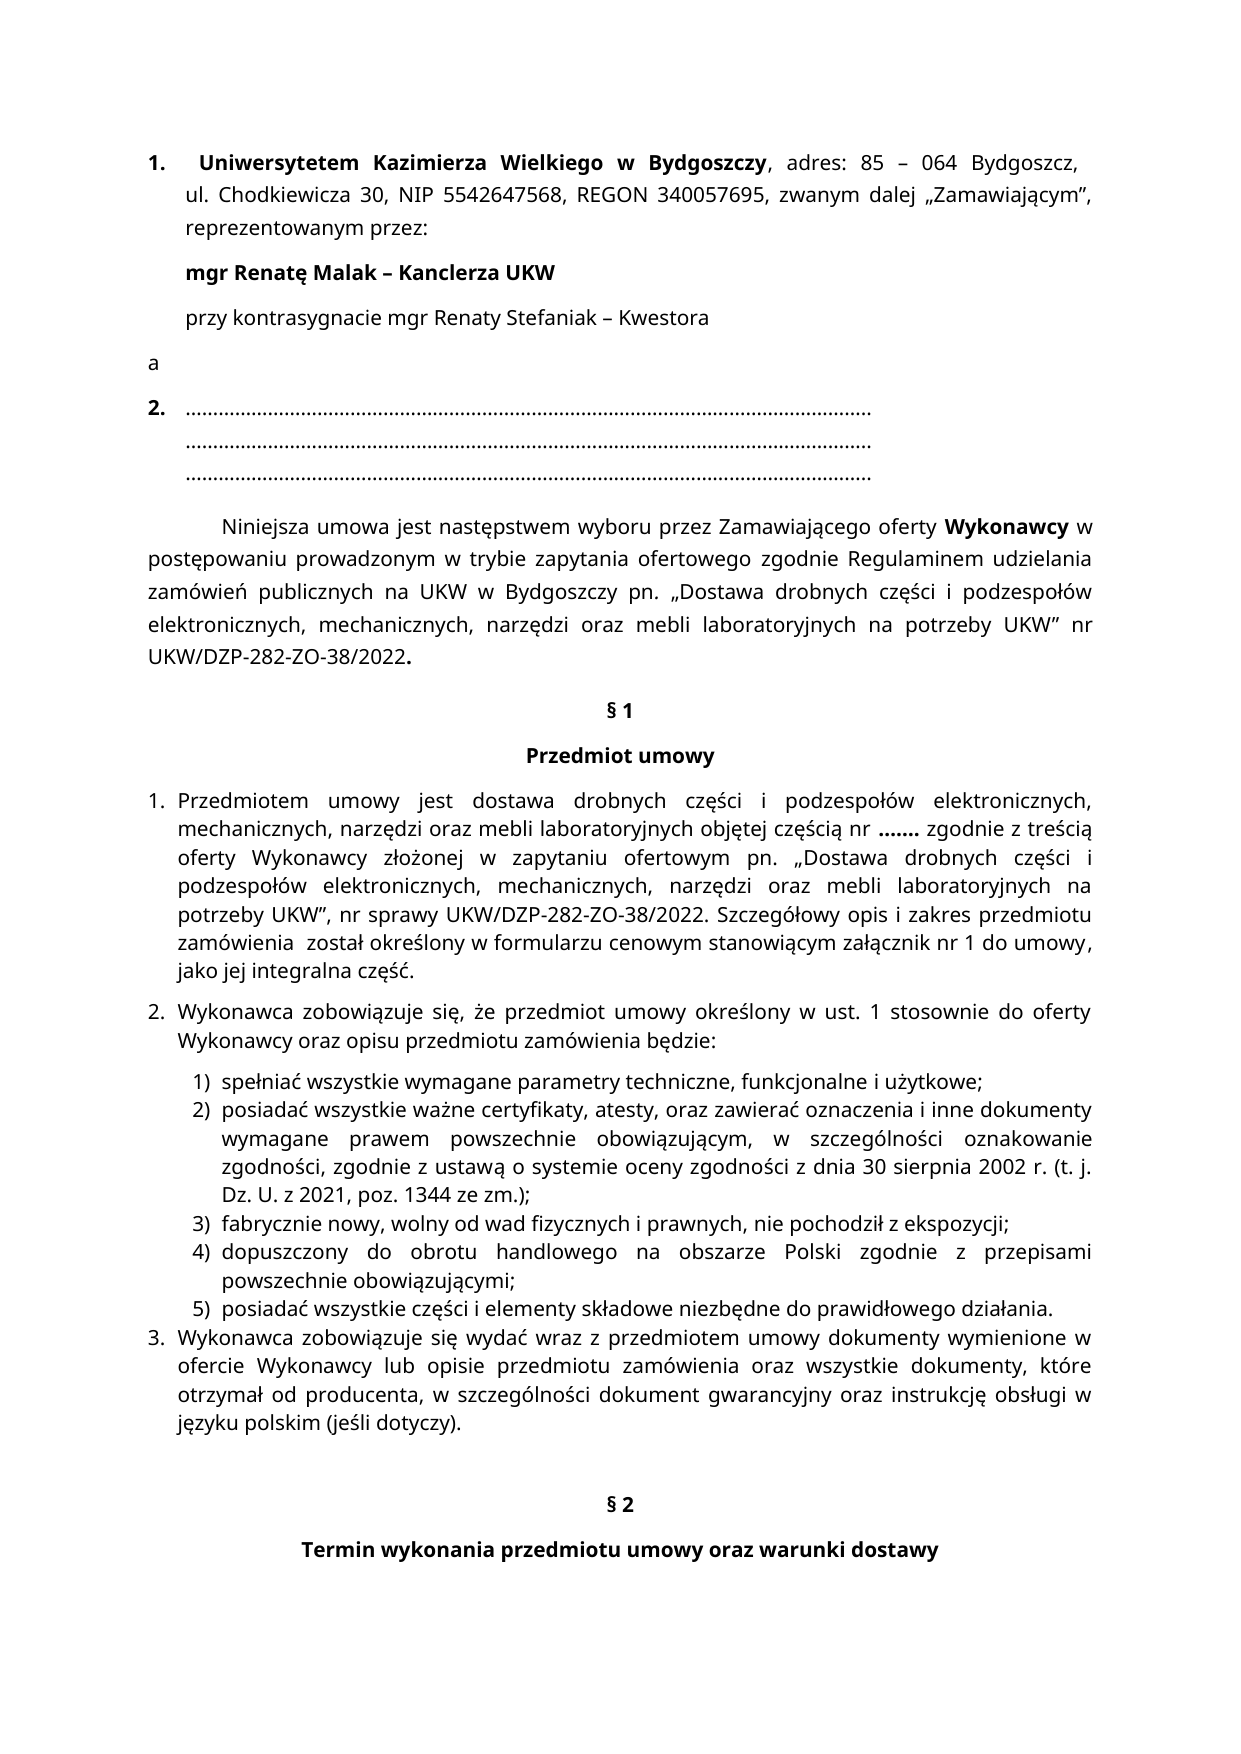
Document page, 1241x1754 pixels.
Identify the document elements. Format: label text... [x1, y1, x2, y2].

list spełniać wszystkie wymagane parametry techniczne, funkcjonalne i użytkowe; [192, 1067, 1093, 1095]
text a [148, 348, 1093, 377]
text mgr Renatę Malak – Kanclerza UKW [185, 258, 1093, 286]
list Wykonawca zobowiązuje się wydać wraz z przedmiotem umowy dokumenty wymienione w ofercie Wykonawcy lub opisie przedmiotu zamówienia oraz wszystkie dokumenty, które otrzymał od producenta, w szczególności dokument gwarancyjny oraz instrukcję obsługi w języku polskim (jeśli dotyczy). [148, 1323, 1093, 1437]
text Termin wykonania przedmiotu umowy oraz warunki dostawy [148, 1535, 1093, 1563]
list Przedmiotem umowy jest dostawa drobnych części i podzespołów elektronicznych, mechanicznych, narzędzi oraz mebli laboratoryjnych objętej częścią nr ……. zgodnie z treścią oferty Wykonawcy złożonej w zapytaniu ofertowym pn. „Dostawa drobnych części i podzespołów elektronicznych, mechanicznych, narzędzi oraz mebli laboratoryjnych na potrzeby UKW”, nr sprawy UKW/DZP-282-ZO-38/2022. Szczegółowy opis i zakres przedmiotu zamówienia został określony w formularzu cenowym stanowiącym załącznik nr 1 do umowy, jako jej integralna część. [148, 786, 1093, 985]
list dopuszczony do obrotu handlowego na obszarze Polski zgodnie z przepisami powszechnie obowiązującymi; [192, 1237, 1093, 1294]
text Przedmiot umowy [148, 741, 1093, 769]
text przy kontrasygnacie mgr Renaty Stefaniak – Kwestora [185, 303, 1093, 331]
text Niniejsza umowa jest następstwem wyboru przez Zamawiającego oferty Wykonawcy w postępowaniu prowadzonym w trybie zapytania ofertowego zgodnie Regulaminem udzielania zamówień publicznych na UKW w Bydgoszczy pn. „Dostawa drobnych części i podzespołów elektronicznych, mechanicznych, narzędzi oraz mebli laboratoryjnych na potrzeby UKW” nr UKW/DZP-282-ZO-38/2022. [148, 512, 1093, 671]
text § 2 [148, 1490, 1093, 1518]
list Wykonawca zobowiązuje się, że przedmiot umowy określony w ust. 1 stosownie do oferty Wykonawcy oraz opisu przedmiotu zamówienia będzie: [148, 997, 1093, 1054]
text 2. …………………………………………………………………………………………………………….. …………………………………………………………………………………………………………….. …………………………………………………………………………………………………………….. [148, 393, 1093, 487]
text 1. Uniwersytetem Kazimierza Wielkiego w Bydgoszczy, adres: 85 – 064 Bydgoszcz, ul. Chodkiewicza 30, NIP 5542647568, REGON 340057695, zwanym dalej „Zamawiającym”, reprezentowanym przez: [148, 148, 1093, 241]
list posiadać wszystkie części i elementy składowe niezbędne do prawidłowego działania. [192, 1294, 1093, 1323]
text § 1 [148, 696, 1093, 724]
list fabrycznie nowy, wolny od wad fizycznych i prawnych, nie pochodził z ekspozycji; [192, 1209, 1093, 1237]
list posiadać wszystkie ważne certyfikaty, atesty, oraz zawierać oznaczenia i inne dokumenty wymagane prawem powszechnie obowiązującym, w szczególności oznakowanie zgodności, zgodnie z ustawą o systemie oceny zgodności z dnia 30 sierpnia 2002 r. (t. j. Dz. U. z 2021, poz. 1344 ze zm.); [192, 1095, 1093, 1209]
